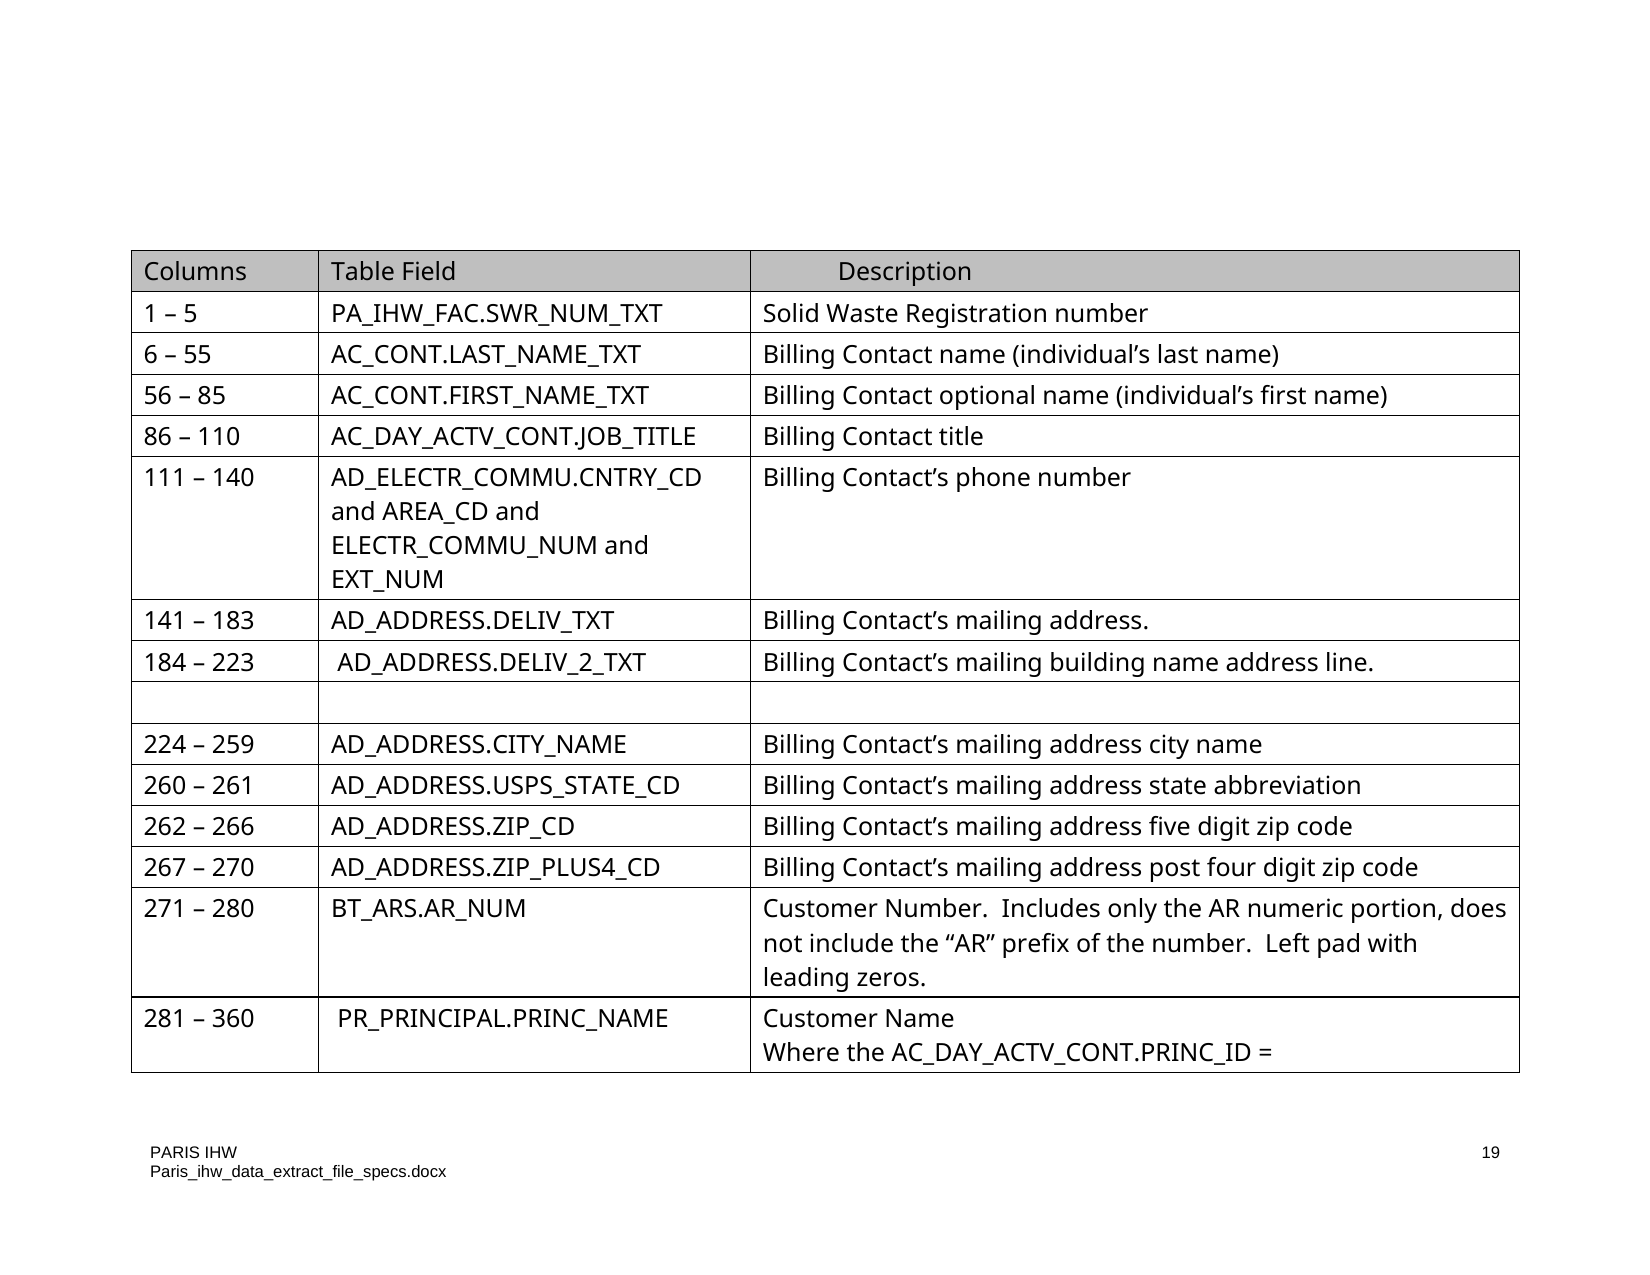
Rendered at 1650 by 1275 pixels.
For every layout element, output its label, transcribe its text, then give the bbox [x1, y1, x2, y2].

table_cell AC_CONT.LAST_NAME_TXT [319, 333, 750, 373]
table_cell 1 – 5 [132, 292, 318, 332]
table_cell BT_ARS.AR_NUM [319, 888, 750, 996]
table_cell [751, 682, 1519, 722]
table_cell 281 – 360 [132, 998, 318, 1072]
table_cell 271 – 280 [132, 888, 318, 996]
table_cell Billing Contact’s mailing address state abbreviation [751, 765, 1519, 805]
table_cell 141 – 183 [132, 600, 318, 640]
table_cell 260 – 261 [132, 765, 318, 805]
table_header Table Field [319, 251, 750, 291]
table_cell AC_CONT.FIRST_NAME_TXT [319, 375, 750, 414]
table_cell AC_DAY_ACTV_CONT.JOB_TITLE [319, 416, 750, 456]
table_cell AD_ADDRESS.USPS_STATE_CD [319, 765, 750, 805]
table_cell Billing Contact’s mailing building name address line. [751, 641, 1519, 681]
table_cell AD_ADDRESS.DELIV_2_TXT [319, 641, 750, 681]
table_cell Billing Contact’s phone number [751, 457, 1519, 599]
table_cell Billing Contact’s mailing address. [751, 600, 1519, 640]
table_cell 184 – 223 [132, 641, 318, 681]
table_header Description [751, 251, 1519, 291]
table_cell AD_ADDRESS.ZIP_CD [319, 806, 750, 846]
table_cell 111 – 140 [132, 457, 318, 599]
table_cell 6 – 55 [132, 333, 318, 373]
table_cell Billing Contact optional name (individual’s first name) [751, 375, 1519, 414]
table_cell AD_ADDRESS.CITY_NAME [319, 724, 750, 764]
table_cell Solid Waste Registration number [751, 292, 1519, 332]
table_cell AD_ADDRESS.DELIV_TXT [319, 600, 750, 640]
table_cell 86 – 110 [132, 416, 318, 456]
table_cell 224 – 259 [132, 724, 318, 764]
table_cell Billing Contact’s mailing address five digit zip code [751, 806, 1519, 846]
table_cell 56 – 85 [132, 375, 318, 414]
table_cell Billing Contact title [751, 416, 1519, 456]
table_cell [751, 998, 1519, 1072]
table_cell [319, 682, 750, 722]
table_cell AD_ADDRESS.ZIP_PLUS4_CD [319, 847, 750, 887]
table_cell [132, 682, 318, 722]
table_cell 262 – 266 [132, 806, 318, 846]
table_cell Billing Contact’s mailing address post four digit zip code [751, 847, 1519, 887]
table_cell PR_PRINCIPAL.PRINC_NAME [319, 998, 750, 1072]
table_cell 267 – 270 [132, 847, 318, 887]
table_header Columns [132, 251, 318, 291]
table_cell AD_ELECTR_COMMU.CNTRY_CD and AREA_CD and ELECTR_COMMU_NUM and EXT_NUM [319, 457, 750, 599]
table_cell Billing Contact’s mailing address city name [751, 724, 1519, 764]
table_cell PA_IHW_FAC.SWR_NUM_TXT [319, 292, 750, 332]
table_cell Billing Contact name (individual’s last name) [751, 333, 1519, 373]
table_cell Customer Number. Includes only the AR numeric portion, does not include the “AR” prefix of the number. Left pad with leading zeros. [751, 888, 1519, 996]
